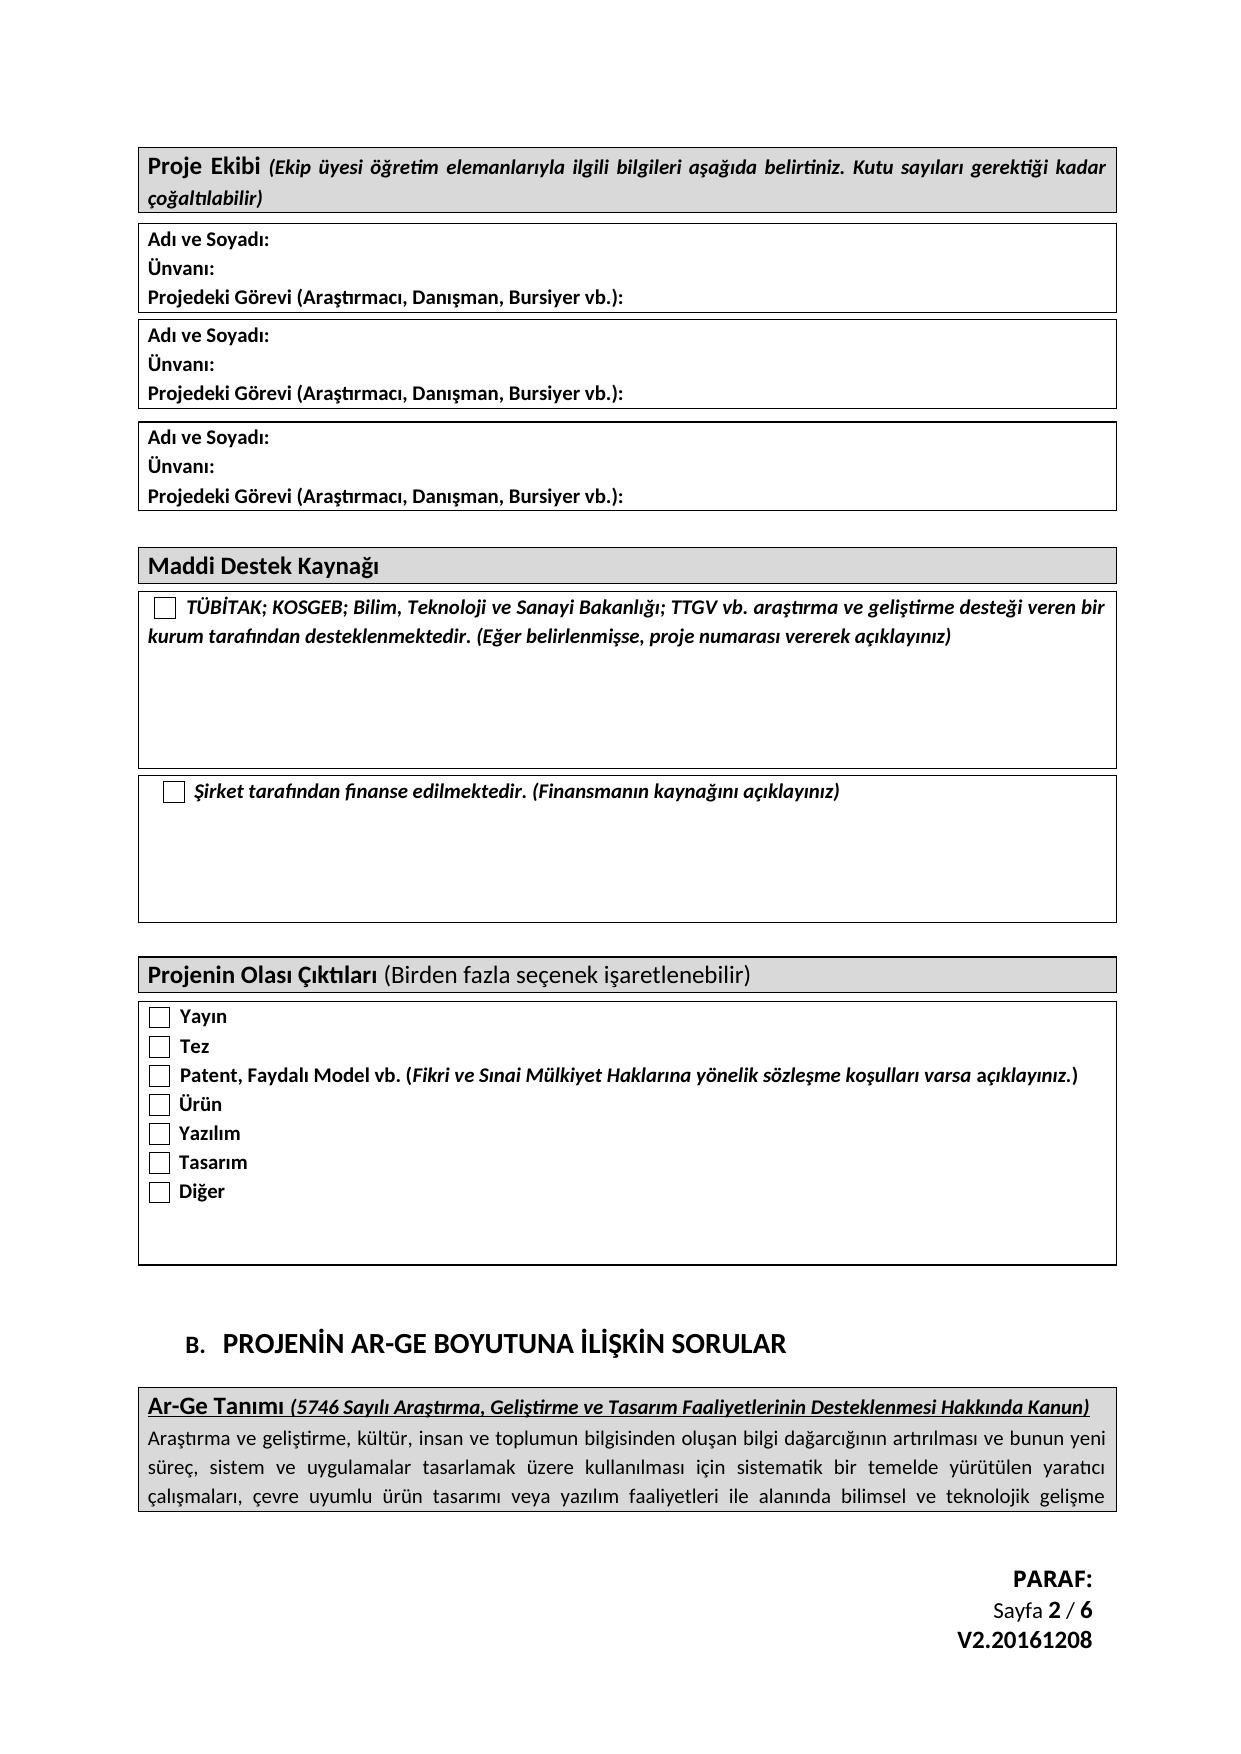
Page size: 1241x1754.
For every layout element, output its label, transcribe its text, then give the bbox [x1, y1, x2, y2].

text Maddi Destek Kaynağı [139, 548, 1116, 583]
text Projedeki Görevi (Araştırmacı, Danışman, Bursiyer vb.): [139, 377, 1116, 408]
list PROJENİN AR-GE BOYUTUNA İLİŞKİN SORULAR [185, 1325, 1092, 1361]
text Tez [139, 1030, 1116, 1058]
text Yayın [139, 1002, 1116, 1029]
text Ar-Ge Tanımı (5746 Sayılı Araştırma, Geliştirme ve Tasarım Faaliyetlerinin Desteklenmesi Hakkında Kanun) [139, 1388, 1116, 1421]
text Yazılım [139, 1117, 1116, 1146]
text Ünvanı: [139, 348, 1116, 377]
text Ünvanı: [139, 252, 1116, 280]
text Adı ve Soyadı: [139, 320, 1116, 348]
text Tasarım [139, 1146, 1116, 1175]
text Ürün [139, 1088, 1116, 1117]
text Şirket tarafından finanse edilmektedir. (Finansmanın kaynağını açıklayınız) [139, 776, 1116, 804]
text Patent, Faydalı Model vb. (Fikri ve Sınai Mülkiyet Haklarına yönelik sözleşme koşulları varsa açıklayınız.) [139, 1059, 1116, 1087]
text TÜBİTAK; KOSGEB; Bilim, Teknoloji ve Sanayi Bakanlığı; TTGV vb. araştırma ve geliştirme desteği veren bir kurum tarafından desteklenmektedir. (Eğer belirlenmişse, proje numarası vererek açıklayınız) [139, 592, 1116, 649]
text Diğer [139, 1176, 1116, 1204]
text Proje Ekibi (Ekip üyesi öğretim elemanlarıyla ilgili bilgileri aşağıda belirtiniz. Kutu sayıları gerektiği kadar çoğaltılabilir) [139, 148, 1116, 212]
text Projedeki Görevi (Araştırmacı, Danışman, Bursiyer vb.): [139, 480, 1116, 510]
text Projedeki Görevi (Araştırmacı, Danışman, Bursiyer vb.): [139, 281, 1116, 312]
text Projenin Olası Çıktıları (Birden fazla seçenek işaretlenebilir) [139, 958, 1116, 992]
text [139, 1422, 1116, 1511]
text Ünvanı: [139, 451, 1116, 479]
text Adı ve Soyadı: [139, 423, 1116, 450]
text Adı ve Soyadı: [139, 224, 1116, 251]
